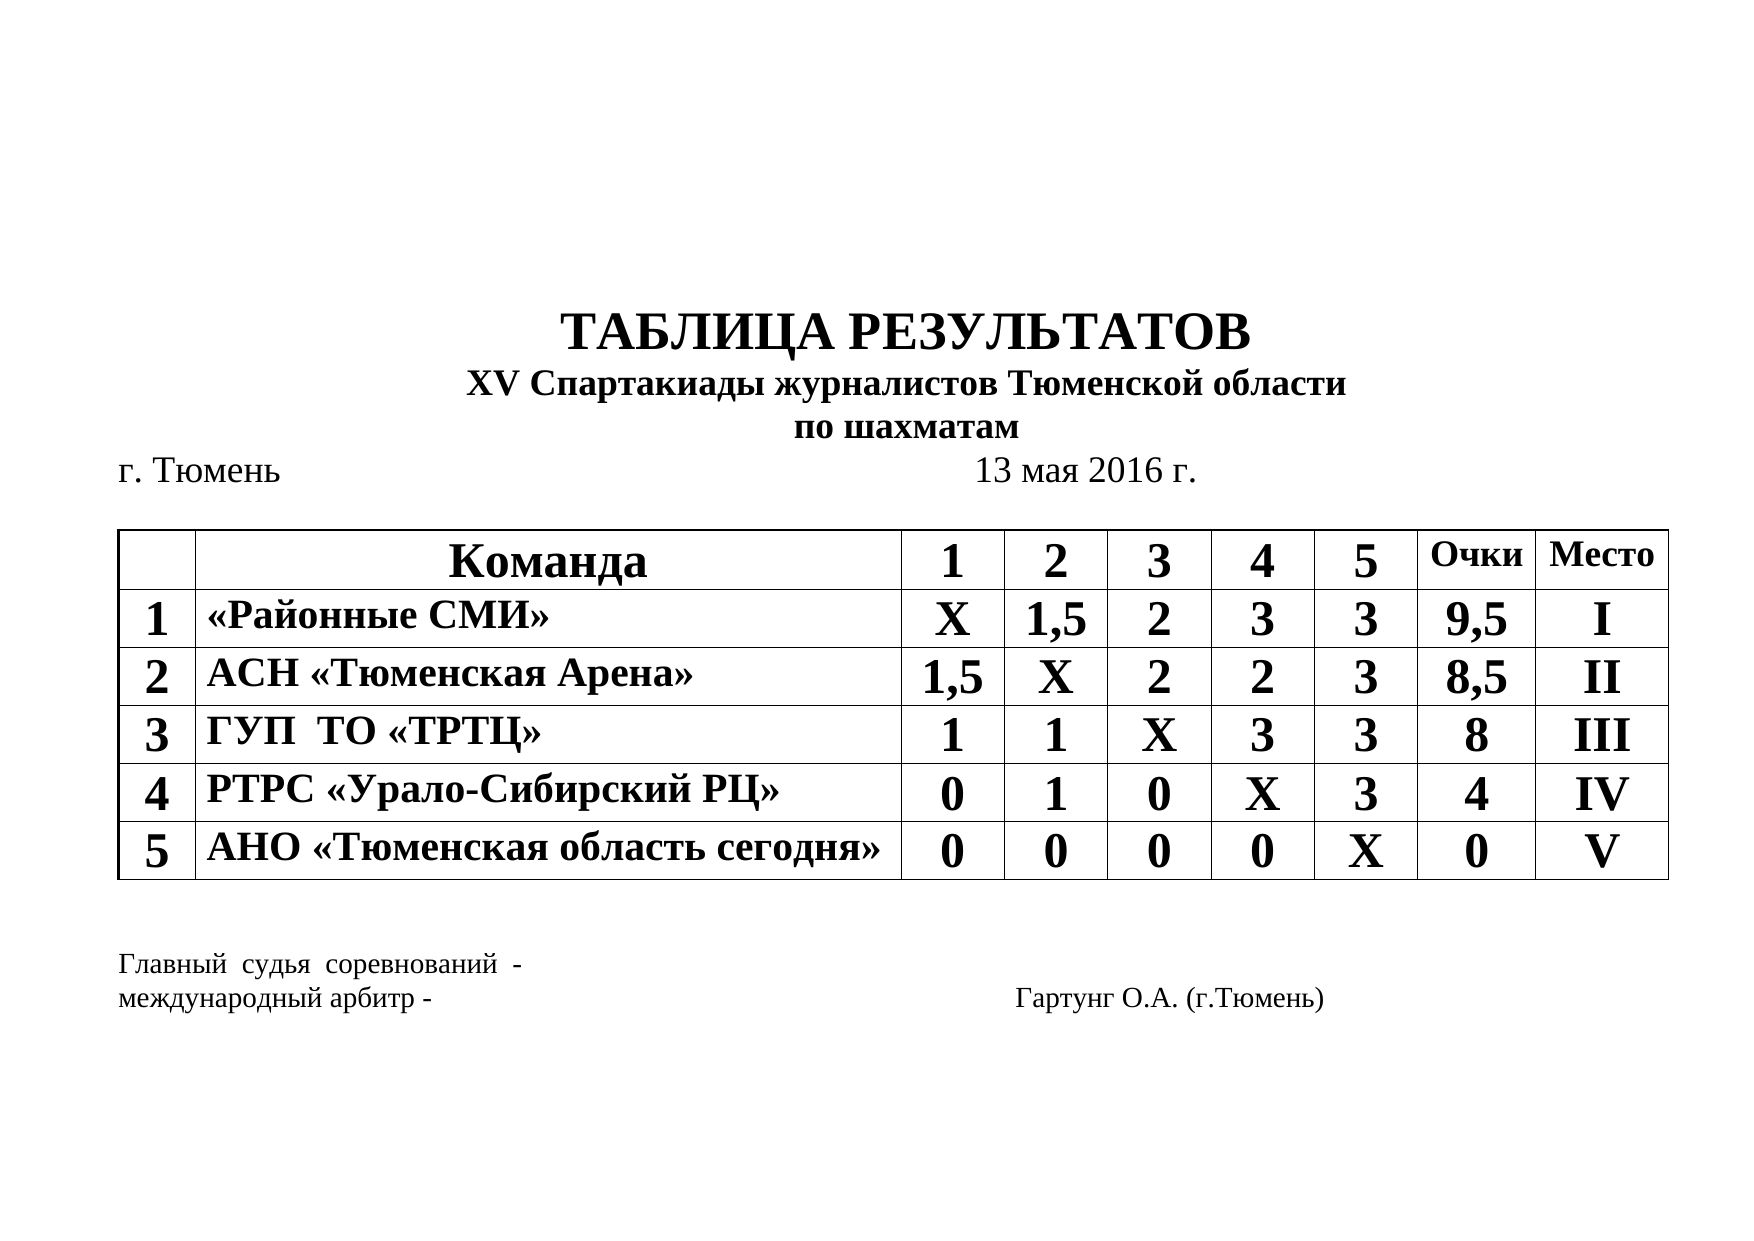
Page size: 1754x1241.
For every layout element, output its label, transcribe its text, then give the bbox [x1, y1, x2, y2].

table_cell ГУП ТО «ТРТЦ» [196, 706, 901, 763]
table_header 4 [1212, 531, 1314, 589]
table_cell 8 [1418, 706, 1535, 763]
table_header 5 [1315, 531, 1417, 589]
table_cell 0 [1418, 822, 1535, 879]
table_cell Х [1005, 648, 1107, 705]
table_cell 0 [1005, 822, 1107, 879]
table_cell 3 [1315, 590, 1417, 647]
table_cell 2 [1108, 648, 1211, 705]
table_cell 2 [1108, 590, 1211, 647]
table_cell 0 [902, 822, 1004, 879]
table_cell III [1536, 706, 1668, 763]
table_cell РТРС «Урало-Сибирский РЦ» [196, 764, 901, 821]
table_cell 3 [1212, 706, 1314, 763]
table_cell 3 [1315, 648, 1417, 705]
table_cell 1 [120, 590, 195, 647]
table_header Очки [1418, 531, 1535, 589]
table_cell 3 [1212, 590, 1314, 647]
table_cell 0 [902, 764, 1004, 821]
text международный арбитр - Гартунг О.А. (г.Тюмень) [118, 980, 1695, 1013]
table_cell Х [1315, 822, 1417, 879]
table_cell 1 [1005, 764, 1107, 821]
table_cell 0 [1212, 822, 1314, 879]
table_header Место [1536, 531, 1668, 589]
text г. Тюмень 13 мая 2016 г. [118, 447, 1695, 490]
table_cell 4 [120, 764, 195, 821]
table_cell 2 [1212, 648, 1314, 705]
table_cell Х [1212, 764, 1314, 821]
table_header 1 [902, 531, 1004, 589]
table_cell АНО «Тюменская область сегодня» [196, 822, 901, 879]
table_cell Х [902, 590, 1004, 647]
table_header Команда [196, 531, 901, 589]
text ХV Спартакиады журналистов Тюменской области [118, 361, 1695, 404]
table_cell 9,5 [1418, 590, 1535, 647]
table_cell II [1536, 648, 1668, 705]
table_cell АСН «Тюменская Арена» [196, 648, 901, 705]
table_header [120, 531, 195, 589]
table_cell V [1536, 822, 1668, 879]
table_header 2 [1005, 531, 1107, 589]
table_cell 1,5 [902, 648, 1004, 705]
table_cell IV [1536, 764, 1668, 821]
table_cell 1 [1005, 706, 1107, 763]
table_cell 1,5 [1005, 590, 1107, 647]
table_header 3 [1108, 531, 1211, 589]
text ТАБЛИЦА РЕЗУЛЬТАТОВ [118, 298, 1695, 361]
table_cell 0 [1108, 764, 1211, 821]
table_cell 2 [120, 648, 195, 705]
table_cell 4 [1418, 764, 1535, 821]
table_cell 3 [120, 706, 195, 763]
table_cell 0 [1108, 822, 1211, 879]
table_cell 8,5 [1418, 648, 1535, 705]
table_cell 3 [1315, 706, 1417, 763]
table_cell Х [1108, 706, 1211, 763]
table_cell 1 [902, 706, 1004, 763]
text по шахматам [118, 404, 1695, 447]
text Главный судья соревнований - [118, 946, 1695, 980]
table_cell 3 [1315, 764, 1417, 821]
table_cell 5 [120, 822, 195, 879]
table_cell «Районные СМИ» [196, 590, 901, 647]
table_cell I [1536, 590, 1668, 647]
